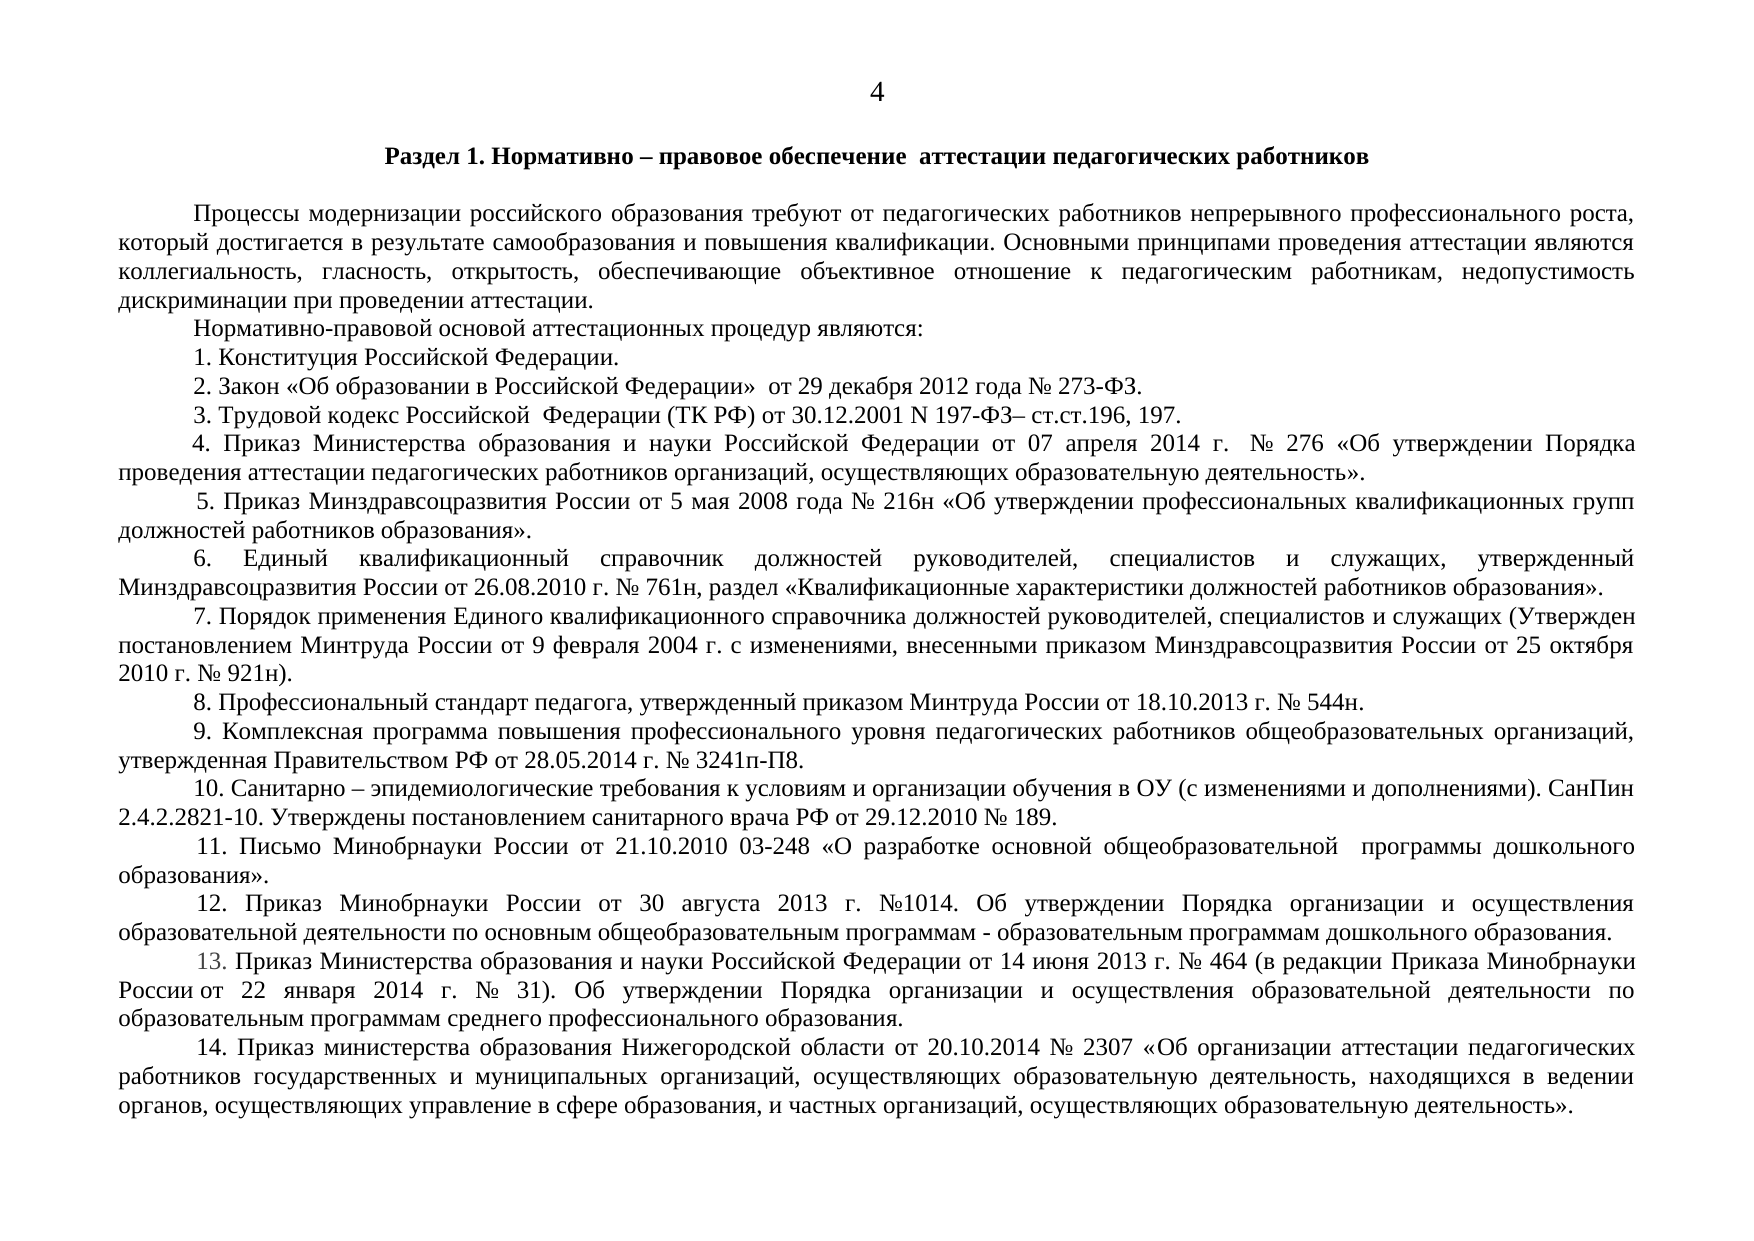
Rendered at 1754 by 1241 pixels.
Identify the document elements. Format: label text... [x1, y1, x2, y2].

text 3. Трудовой кодекс Российской Федерации (ТК РФ) от 30.12.2001 N 197-ФЗ– ст.ст.196, 197. [118, 400, 1636, 428]
text 14. Приказ министерства образования Нижегородской области от 20.10.2014 № 2307 «Об организации аттестации педагогических работников государственных и муниципальных организаций, осуществляющих образовательную деятельность, находящихся в ведении органов, осуществляющих управление в сфере образования, и частных организаций, осуществляющих образовательную деятельность». [118, 1032, 1636, 1118]
text 12. Приказ Минобрнауки России от 30 августа 2013 г. №1014. Об утверждении Порядка организации и осуществления образовательной деятельности по основным общеобразовательным программам - образовательным программам дошкольного образования. [118, 888, 1636, 946]
text 4. Приказ Министерства образования и науки Российской Федерации от 07 апреля 2014 г. № 276 «Об утверждении Порядка проведения аттестации педагогических работников организаций, осуществляющих образовательную деятельность». [118, 428, 1636, 486]
text 5. Приказ Минздравсоцразвития России от 5 мая 2008 года № 216н «Об утверждении профессиональных квалификационных групп должностей работников образования». [118, 486, 1636, 543]
text 13. Приказ Министерства образования и науки Российской Федерации от 14 июня 2013 г. № 464 (в редакции Приказа Минобрнауки России от 22 января 2014 г. № 31). Об утверждении Порядка организации и осуществления образовательной деятельности по образовательным программам среднего профессионального образования. [118, 946, 1636, 1032]
text 1. Конституция Российской Федерации. [118, 342, 1636, 371]
text 10. Санитарно – эпидемиологические требования к условиям и организации обучения в ОУ (с изменениями и дополнениями). СанПин 2.4.2.2821-10. Утверждены постановлением санитарного врача РФ от 29.12.2010 № 189. [118, 773, 1636, 831]
text 8. Профессиональный стандарт педагога, утвержденный приказом Минтруда России от 18.10.2013 г. № 544н. [118, 687, 1636, 716]
text 7. Порядок применения Единого квалификационного справочника должностей руководителей, специалистов и служащих (Утвержден постановлением Минтруда России от 9 февраля 2004 г. с изменениями, внесенными приказом Минздравсоцразвития России от 25 октября 2010 г. № 921н). [118, 601, 1636, 687]
title Процессы модернизации российского образования требуют от педагогических работников непрерывного профессионального роста, который достигается в результате самообразования и повышения квалификации. Основными принципами проведения аттестации являются коллегиальность, гласность, открытость, обеспечивающие объективное отношение к педагогическим работникам, недопустимость дискриминации при проведении аттестации. [118, 198, 1636, 313]
title Раздел 1. Нормативно – правовое обеспечение аттестации педагогических работников [118, 141, 1636, 170]
text 2. Закон «Об образовании в Российской Федерации» от 29 декабря 2012 года № 273-ФЗ. [118, 371, 1636, 400]
text 9. Комплексная программа повышения профессионального уровня педагогических работников общеобразовательных организаций, утвержденная Правительством РФ от 28.05.2014 г. № 3241п-П8. [118, 716, 1636, 773]
text 6. Единый квалификационный справочник должностей руководителей, специалистов и служащих, утвержденный Минздравсоцразвития России от 26.08.2010 г. № 761н, раздел «Квалификационные характеристики должностей работников образования». [118, 543, 1636, 601]
text 11. Письмо Минобрнауки России от 21.10.2010 03-248 «О разработке основной общеобразовательной программы дошкольного образования». [118, 831, 1636, 888]
title Нормативно-правовой основой аттестационных процедур являются: [118, 313, 1636, 342]
